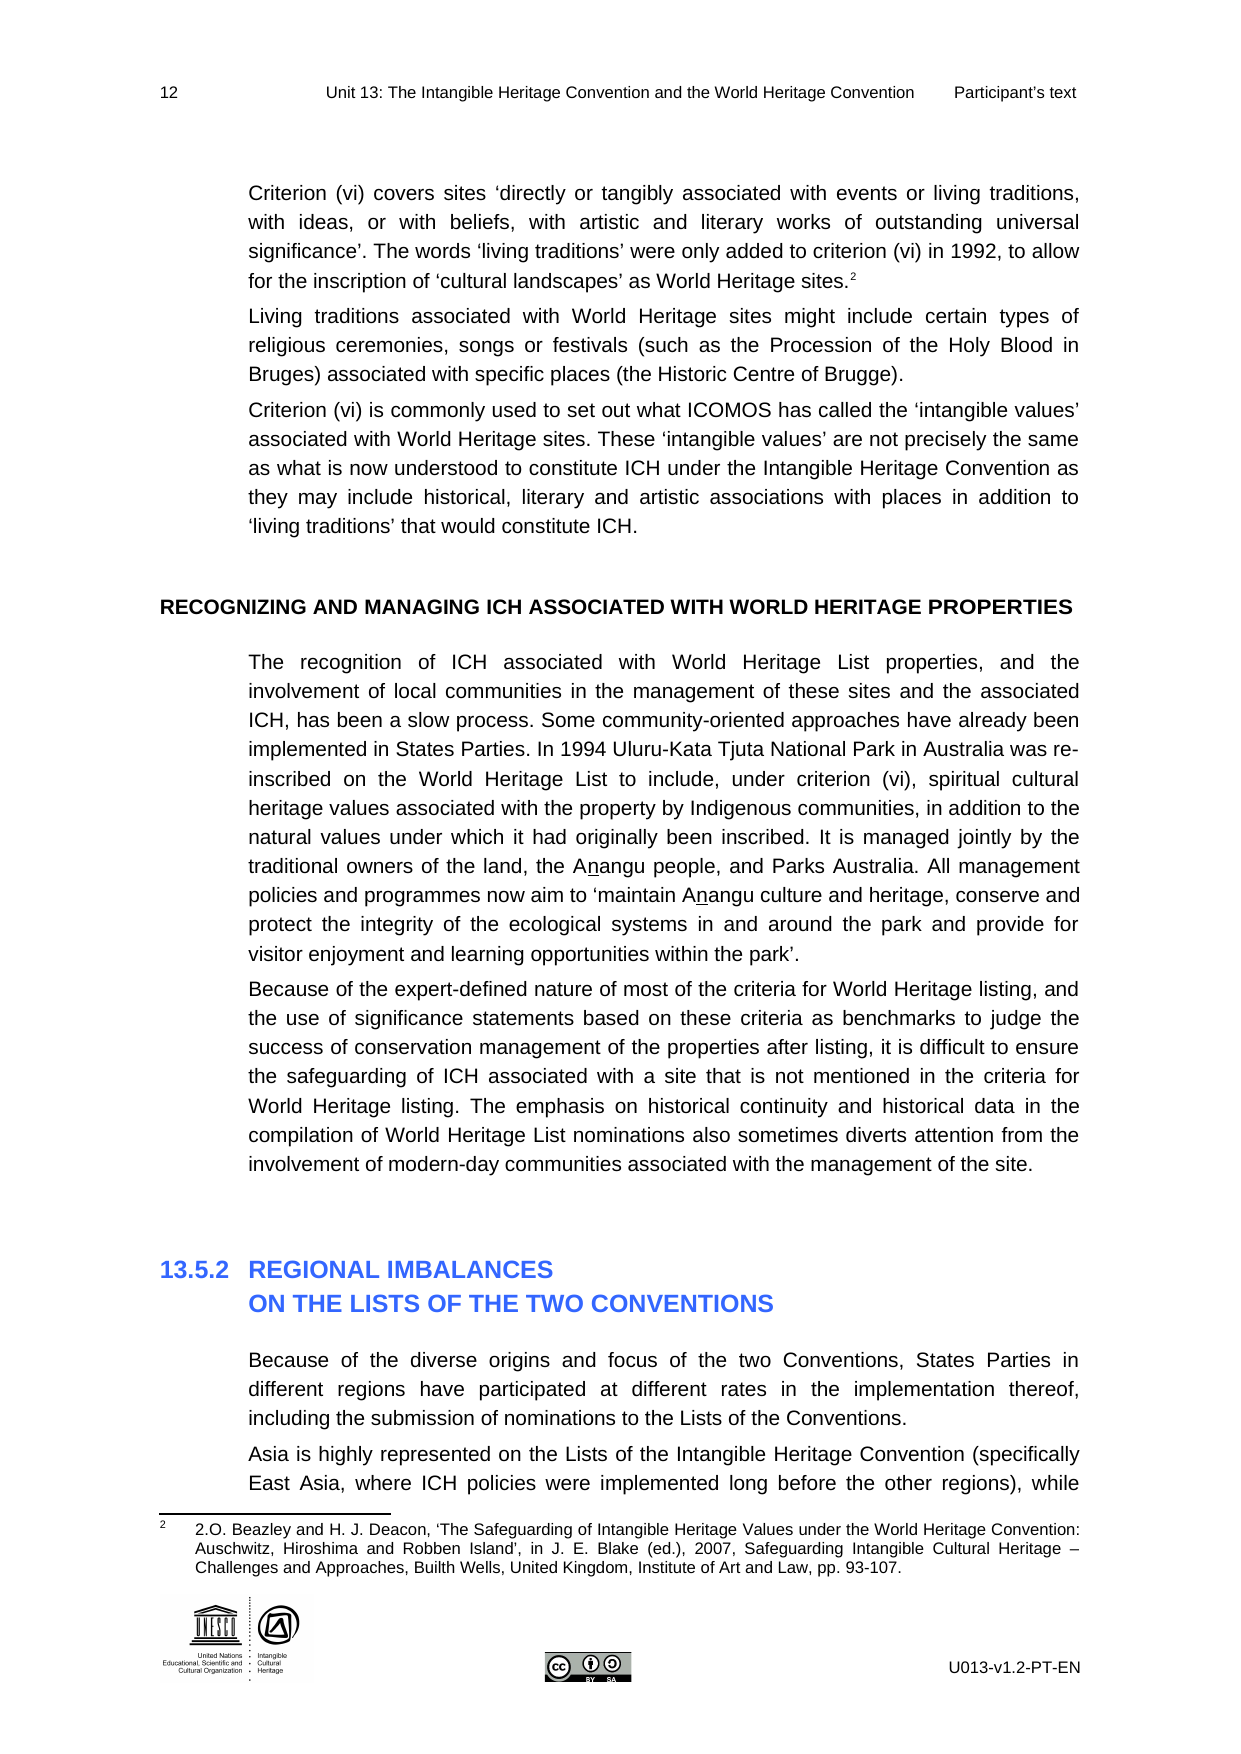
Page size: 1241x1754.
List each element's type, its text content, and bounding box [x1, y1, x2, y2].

text Criterion (vi) is commonly used to set out what ICOMOS has called the ‘intangible values’ associated with World Heritage sites. These ‘intangible values’ are not precisely the same as what is now understood to constitute ICH under the Intangible Heritage Convention as they may include historical, literary and artistic associations with places in addition to ‘living traditions’ that would constitute ICH. [248, 394, 1081, 540]
text 13.5.2 REGIONAL IMBALANCES ON THE LISTS OF THE TWO CONVENTIONS [159, 1252, 1081, 1319]
text The recognition of ICH associated with World Heritage List properties, and the involvement of local communities in the management of these sites and the associated ICH, has been a slow process. Some community-oriented approaches have already been implemented in States Parties. In 1994 Uluru-Kata Tjuta National Park in Australia was re-inscribed on the World Heritage List to include, under criterion (vi), spiritual cultural heritage values associated with the property by Indigenous communities, in addition to the natural values under which it had originally been inscribed. It is managed jointly by the traditional owners of the land, the Anangu people, and Parks Australia. All management policies and programmes now aim to ‘maintain Anangu culture and heritage, conserve and protect the integrity of the ecological systems in and around the park and provide for visitor enjoyment and learning opportunities within the park’. [248, 646, 1081, 967]
text Living traditions associated with World Heritage sites might include certain types of religious ceremonies, songs or festivals (such as the Procession of the Holy Blood in Bruges) associated with specific places (the Historic Centre of Brugge). [248, 300, 1081, 388]
text Because of the expert-defined nature of most of the criteria for World Heritage listing, and the use of significance statements based on these criteria as benchmarks to judge the success of conservation management of the properties after listing, it is difficult to ensure the safeguarding of ICH associated with a site that is not mentioned in the criteria for World Heritage listing. The emphasis on historical continuity and historical data in the compilation of World Heritage List nominations also sometimes diverts attention from the involvement of modern-day communities associated with the management of the site. [248, 973, 1081, 1177]
text Because of the diverse origins and focus of the two Conventions, States Parties in different regions have participated at different rates in the implementation thereof, including the submission of nominations to the Lists of the Conventions. [248, 1344, 1081, 1431]
picture [543, 1652, 631, 1681]
subtitle Recognizing and managing ICH associated with World Heritage properties [159, 590, 1081, 621]
text Criterion (vi) covers sites ‘directly or tangibly associated with events or living traditions, with ideas, or with beliefs, with artistic and literary works of outstanding universal significance’. The words ‘living traditions’ were only added to criterion (vi) in 1992, to allow for the inscription of ‘cultural landscapes’ as World Heritage sites. [248, 177, 1081, 294]
picture [159, 1594, 315, 1683]
